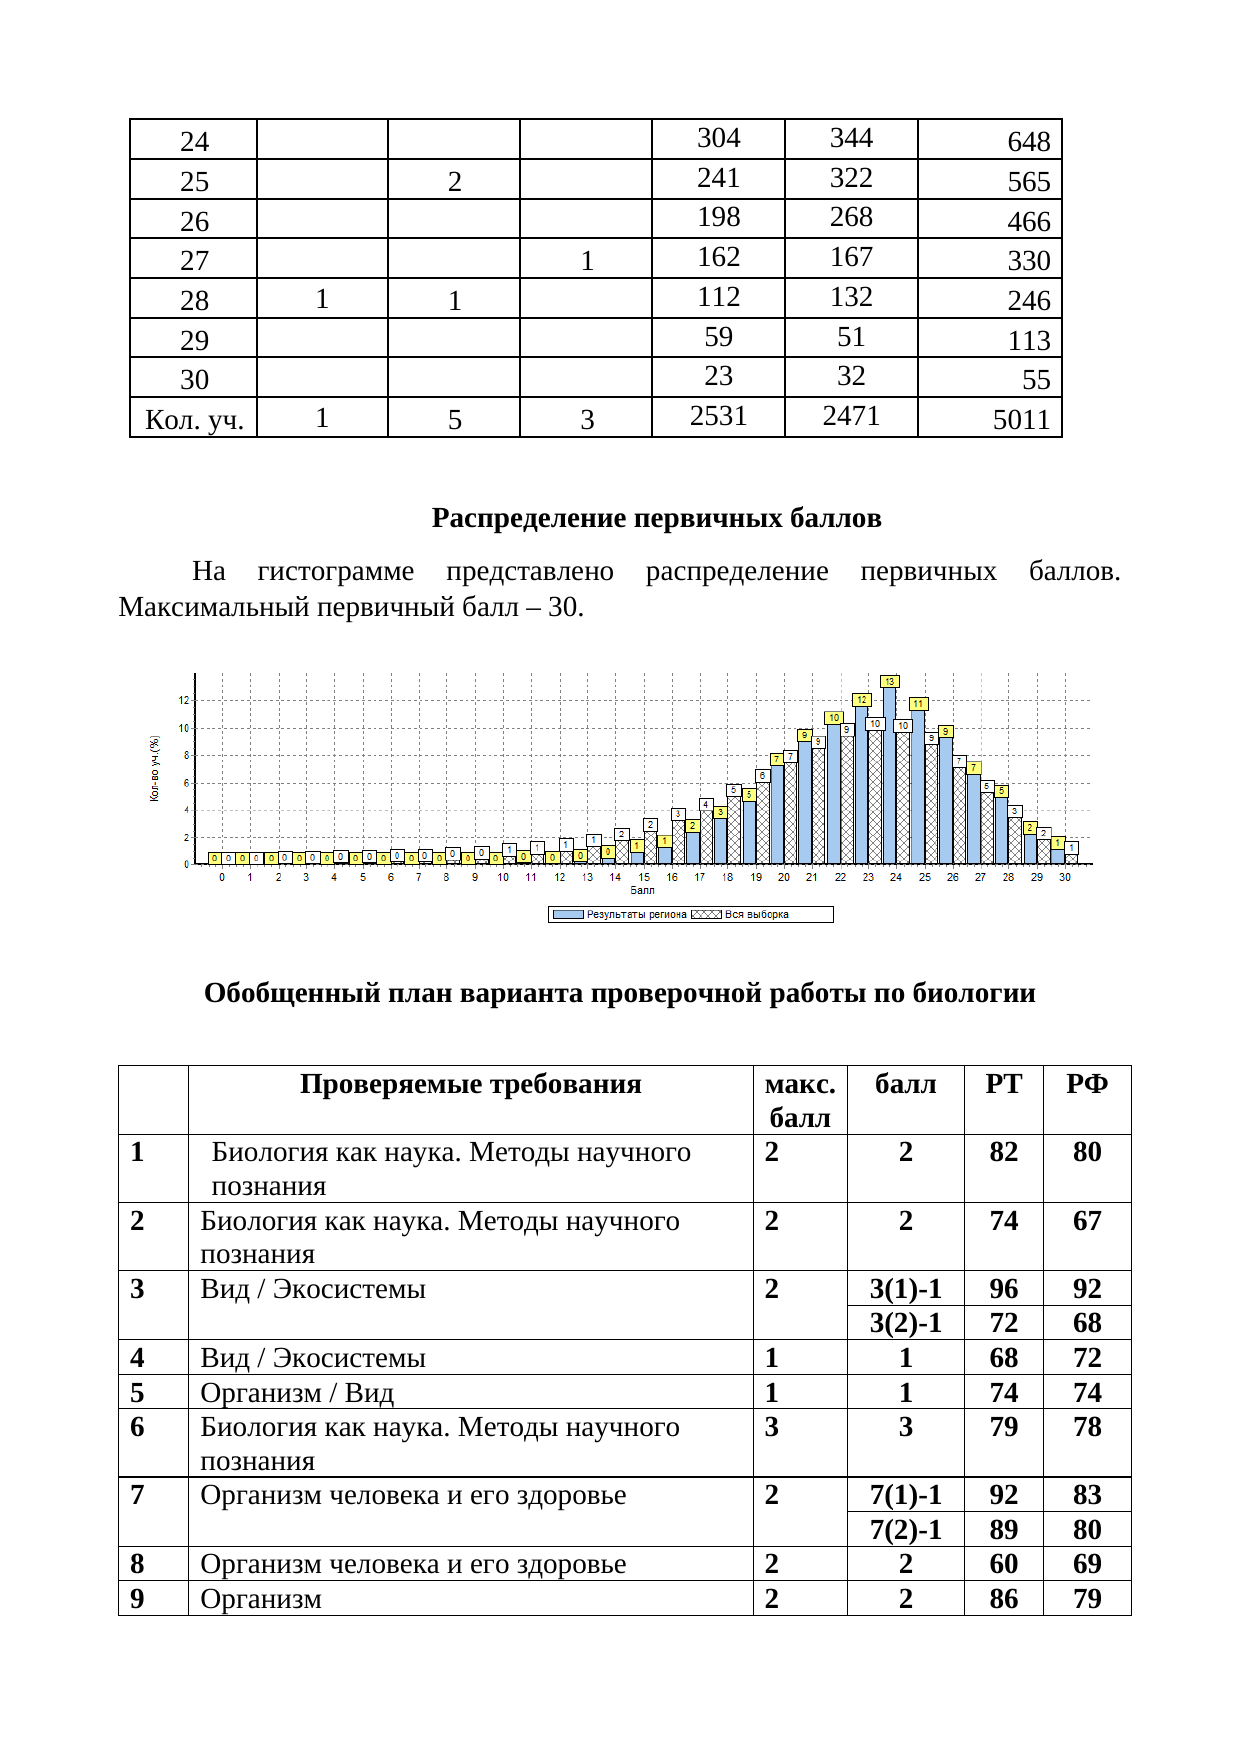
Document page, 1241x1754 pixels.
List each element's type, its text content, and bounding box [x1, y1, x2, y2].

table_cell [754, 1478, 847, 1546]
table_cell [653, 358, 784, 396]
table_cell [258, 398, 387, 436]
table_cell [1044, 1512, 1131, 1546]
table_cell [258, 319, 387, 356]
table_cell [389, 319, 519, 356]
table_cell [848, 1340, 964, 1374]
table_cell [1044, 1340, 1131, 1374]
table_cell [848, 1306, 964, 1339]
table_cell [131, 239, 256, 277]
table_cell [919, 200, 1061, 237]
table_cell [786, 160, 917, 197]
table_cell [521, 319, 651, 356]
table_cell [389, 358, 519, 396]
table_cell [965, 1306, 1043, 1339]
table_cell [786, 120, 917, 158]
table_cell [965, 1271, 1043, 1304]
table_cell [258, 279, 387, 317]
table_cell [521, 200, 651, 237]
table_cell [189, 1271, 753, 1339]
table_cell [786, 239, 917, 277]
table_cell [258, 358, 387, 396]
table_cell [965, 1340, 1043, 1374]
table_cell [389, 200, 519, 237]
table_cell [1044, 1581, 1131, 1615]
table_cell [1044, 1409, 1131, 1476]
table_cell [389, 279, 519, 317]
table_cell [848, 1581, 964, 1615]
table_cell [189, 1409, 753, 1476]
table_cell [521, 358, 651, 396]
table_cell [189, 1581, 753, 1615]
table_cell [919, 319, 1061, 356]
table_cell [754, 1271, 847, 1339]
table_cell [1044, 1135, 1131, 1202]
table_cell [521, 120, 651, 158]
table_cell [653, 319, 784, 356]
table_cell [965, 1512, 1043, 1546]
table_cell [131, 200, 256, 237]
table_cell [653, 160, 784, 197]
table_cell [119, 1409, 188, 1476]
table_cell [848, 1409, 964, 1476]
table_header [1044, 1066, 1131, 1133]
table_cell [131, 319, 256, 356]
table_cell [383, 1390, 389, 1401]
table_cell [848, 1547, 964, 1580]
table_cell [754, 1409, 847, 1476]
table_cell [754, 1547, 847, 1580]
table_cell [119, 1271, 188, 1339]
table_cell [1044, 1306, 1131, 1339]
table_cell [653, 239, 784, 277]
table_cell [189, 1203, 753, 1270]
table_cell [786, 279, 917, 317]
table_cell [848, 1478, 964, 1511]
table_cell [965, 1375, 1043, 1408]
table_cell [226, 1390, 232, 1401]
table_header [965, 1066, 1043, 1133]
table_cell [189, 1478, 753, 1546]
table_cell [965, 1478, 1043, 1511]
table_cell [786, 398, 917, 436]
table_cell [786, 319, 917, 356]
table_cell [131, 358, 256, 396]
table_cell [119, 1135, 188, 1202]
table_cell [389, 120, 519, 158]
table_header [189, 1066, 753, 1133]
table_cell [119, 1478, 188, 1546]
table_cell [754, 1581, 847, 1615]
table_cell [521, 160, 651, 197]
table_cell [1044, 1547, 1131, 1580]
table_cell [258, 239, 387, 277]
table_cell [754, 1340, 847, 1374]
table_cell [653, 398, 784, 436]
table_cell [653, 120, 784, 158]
text На гистограмме представлено распределение первичных баллов. Максимальный первичный балл – 30. [118, 553, 1122, 622]
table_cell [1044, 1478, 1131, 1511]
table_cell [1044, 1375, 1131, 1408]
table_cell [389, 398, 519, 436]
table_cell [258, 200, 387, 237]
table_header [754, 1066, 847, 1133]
text Распределение первичных баллов [118, 500, 1122, 533]
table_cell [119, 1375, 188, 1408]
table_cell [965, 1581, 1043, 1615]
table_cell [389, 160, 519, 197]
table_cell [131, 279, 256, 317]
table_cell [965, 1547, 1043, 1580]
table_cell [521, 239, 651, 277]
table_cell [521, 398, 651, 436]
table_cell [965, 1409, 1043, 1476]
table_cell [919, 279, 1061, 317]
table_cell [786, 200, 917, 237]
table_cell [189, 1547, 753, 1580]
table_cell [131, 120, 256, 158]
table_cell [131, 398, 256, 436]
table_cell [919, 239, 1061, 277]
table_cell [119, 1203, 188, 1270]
picture [117, 663, 1122, 935]
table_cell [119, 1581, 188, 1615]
text Обобщенный план варианта проверочной работы по биологии [118, 975, 1122, 1009]
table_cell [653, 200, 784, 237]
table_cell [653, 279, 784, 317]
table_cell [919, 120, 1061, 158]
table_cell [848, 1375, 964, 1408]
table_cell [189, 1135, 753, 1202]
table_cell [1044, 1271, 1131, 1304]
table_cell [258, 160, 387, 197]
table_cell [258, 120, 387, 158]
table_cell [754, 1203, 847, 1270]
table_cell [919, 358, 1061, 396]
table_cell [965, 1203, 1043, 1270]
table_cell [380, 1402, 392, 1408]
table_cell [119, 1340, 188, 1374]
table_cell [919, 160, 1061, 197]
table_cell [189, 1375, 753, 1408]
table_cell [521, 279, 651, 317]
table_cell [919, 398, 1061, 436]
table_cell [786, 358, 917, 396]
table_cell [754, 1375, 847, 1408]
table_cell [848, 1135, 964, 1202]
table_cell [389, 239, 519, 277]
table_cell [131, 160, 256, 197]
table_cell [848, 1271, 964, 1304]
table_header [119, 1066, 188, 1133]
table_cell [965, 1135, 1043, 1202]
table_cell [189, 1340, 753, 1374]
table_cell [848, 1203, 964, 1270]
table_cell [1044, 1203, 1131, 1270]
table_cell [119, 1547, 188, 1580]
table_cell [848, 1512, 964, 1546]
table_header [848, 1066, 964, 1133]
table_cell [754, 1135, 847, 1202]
